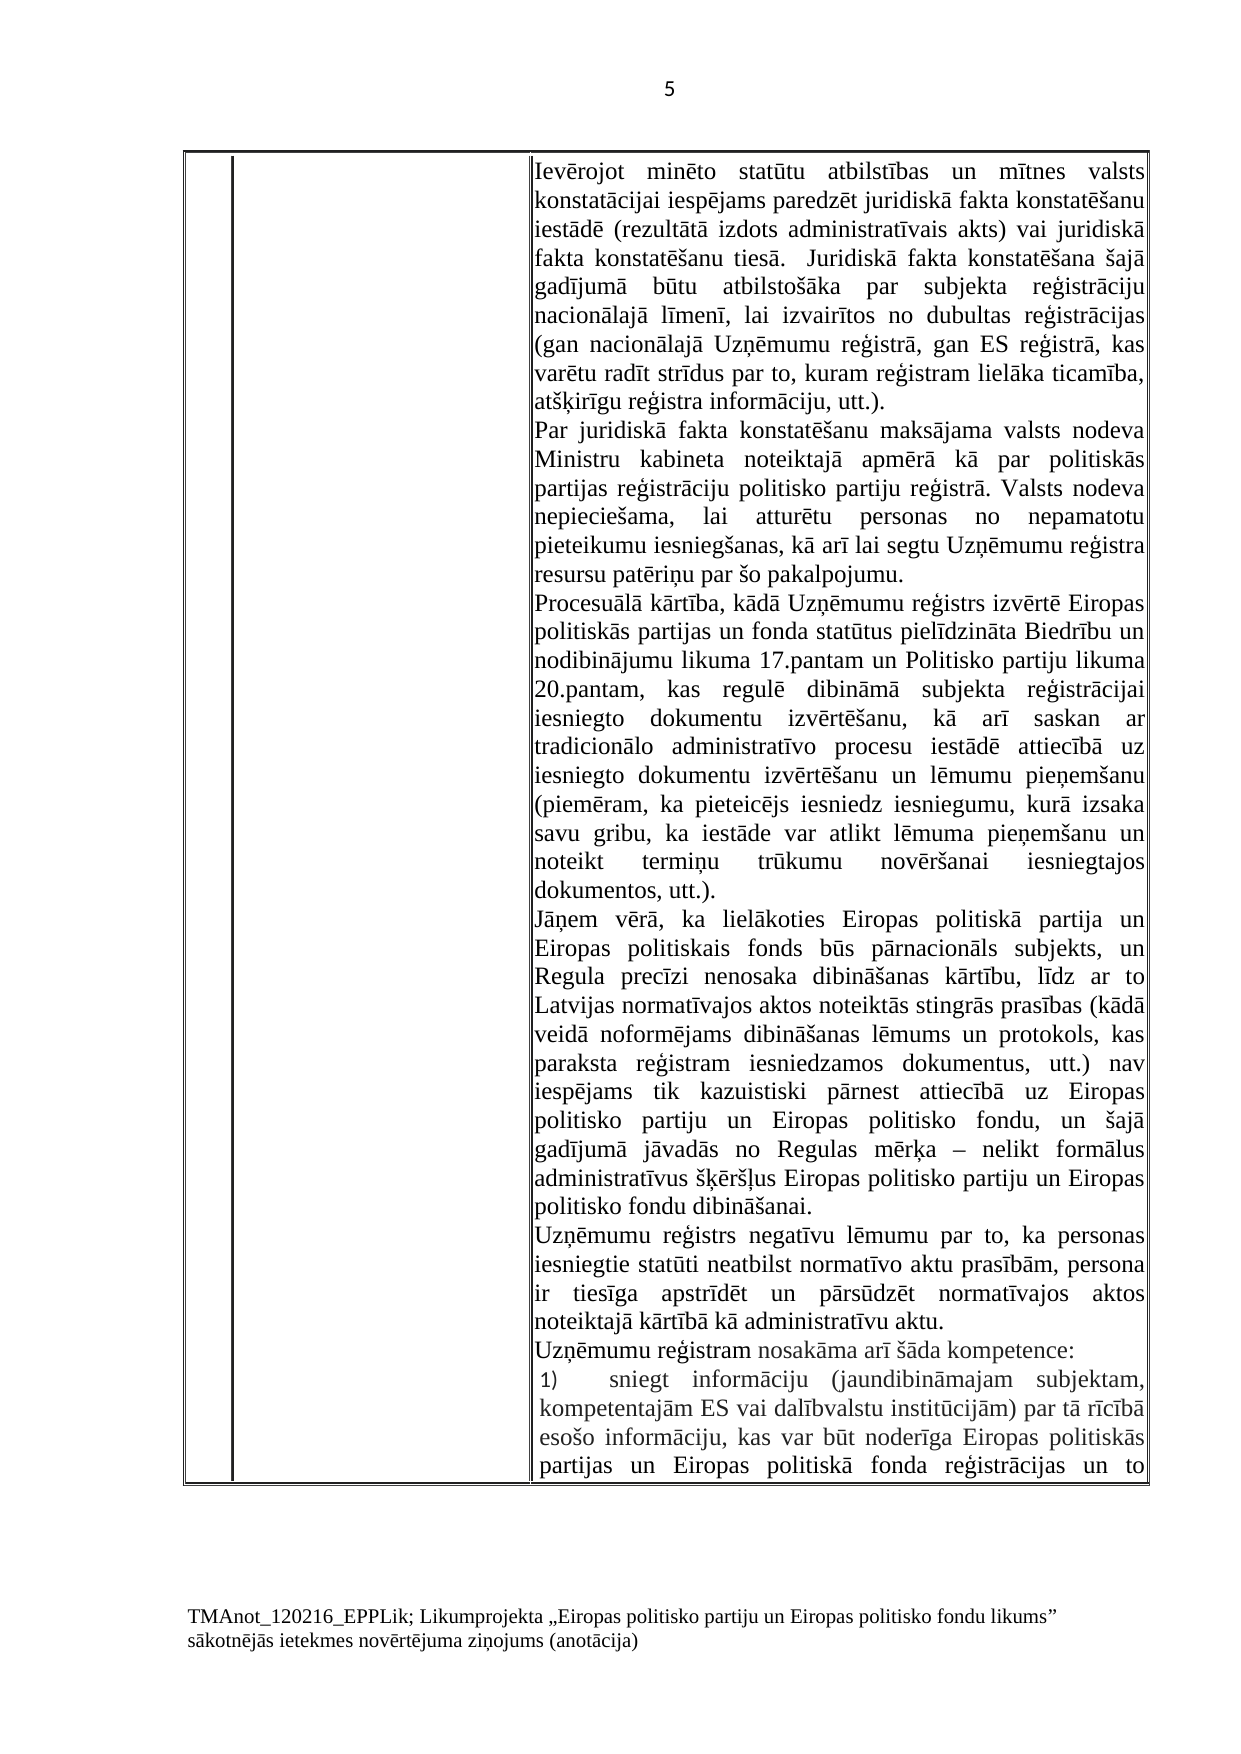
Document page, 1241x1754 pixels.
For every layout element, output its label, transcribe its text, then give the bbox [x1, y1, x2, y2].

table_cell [531, 153, 1147, 1482]
table_cell 2. [186, 153, 232, 1482]
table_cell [232, 152, 531, 1482]
